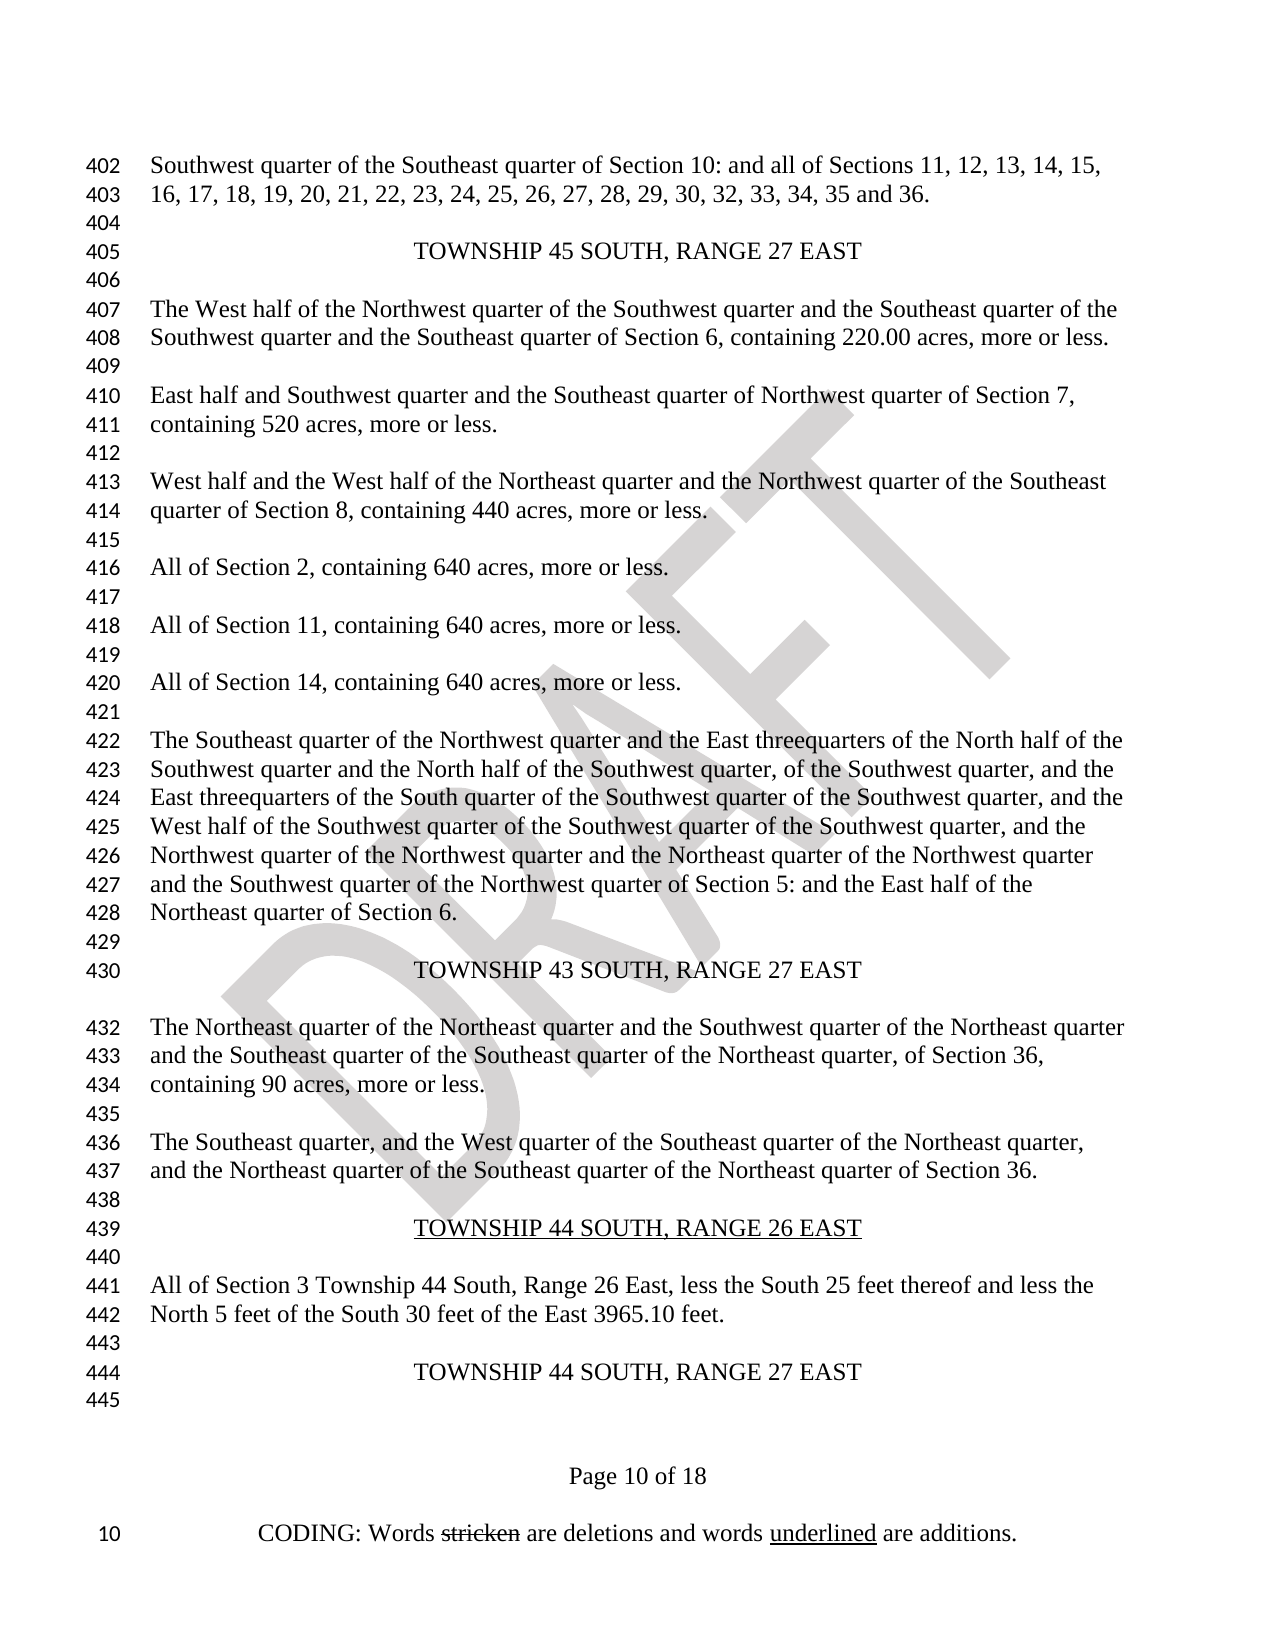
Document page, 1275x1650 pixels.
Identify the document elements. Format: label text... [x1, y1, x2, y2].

text West half and the West half of the Northeast quarter and the Northwest quarter of the Southeast quarter of Section 8, containing 440 acres, more or less. [150, 466, 1125, 524]
text All of Section 2, containing 640 acres, more or less. [150, 552, 1125, 581]
text All of Section 14, containing 640 acres, more or less. [150, 667, 1125, 696]
text The Southeast quarter, and the West quarter of the Southeast quarter of the Northeast quarter, and the Northeast quarter of the Southeast quarter of the Northeast quarter of Section 36. [150, 1127, 1125, 1184]
text TOWNSHIP 45 SOUTH, RANGE 27 EAST [150, 236, 1125, 265]
text TOWNSHIP 44 SOUTH, RANGE 26 EAST [150, 1213, 1125, 1242]
text All of Section 11, containing 640 acres, more or less. [150, 610, 1125, 639]
text All of Section 3 Township 44 South, Range 26 East, less the South 25 feet thereof and less the North 5 feet of the South 30 feet of the East 3965.10 feet. [150, 1271, 1125, 1328]
text East half and Southwest quarter and the Southeast quarter of Northwest quarter of Section 7, containing 520 acres, more or less. [150, 380, 1125, 437]
text The Southeast quarter of the Northwest quarter and the East threequarters of the North half of the Southwest quarter and the North half of the Southwest quarter, of the Southwest quarter, and the East threequarters of the South quarter of the Southwest quarter of the Southwest quarter, and the West half of the Southwest quarter of the Southwest quarter of the Southwest quarter, and the Northwest quarter of the Northwest quarter and the Northeast quarter of the Northwest quarter and the Southwest quarter of the Northwest quarter of Section 5: and the East half of the Northeast quarter of Section 6. [150, 725, 1125, 926]
text The Northeast quarter of the Northeast quarter and the Southwest quarter of the Northeast quarter and the Southeast quarter of the Southeast quarter of the Northeast quarter, of Section 36, containing 90 acres, more or less. [150, 1012, 1125, 1098]
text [150, 150, 1125, 207]
text TOWNSHIP 43 SOUTH, RANGE 27 EAST [150, 955, 1125, 1012]
text The West half of the Northwest quarter of the Southwest quarter and the Southeast quarter of the Southwest quarter and the Southeast quarter of Section 6, containing 220.00 acres, more or less. [150, 294, 1125, 351]
text TOWNSHIP 44 SOUTH, RANGE 27 EAST [150, 1357, 1125, 1386]
